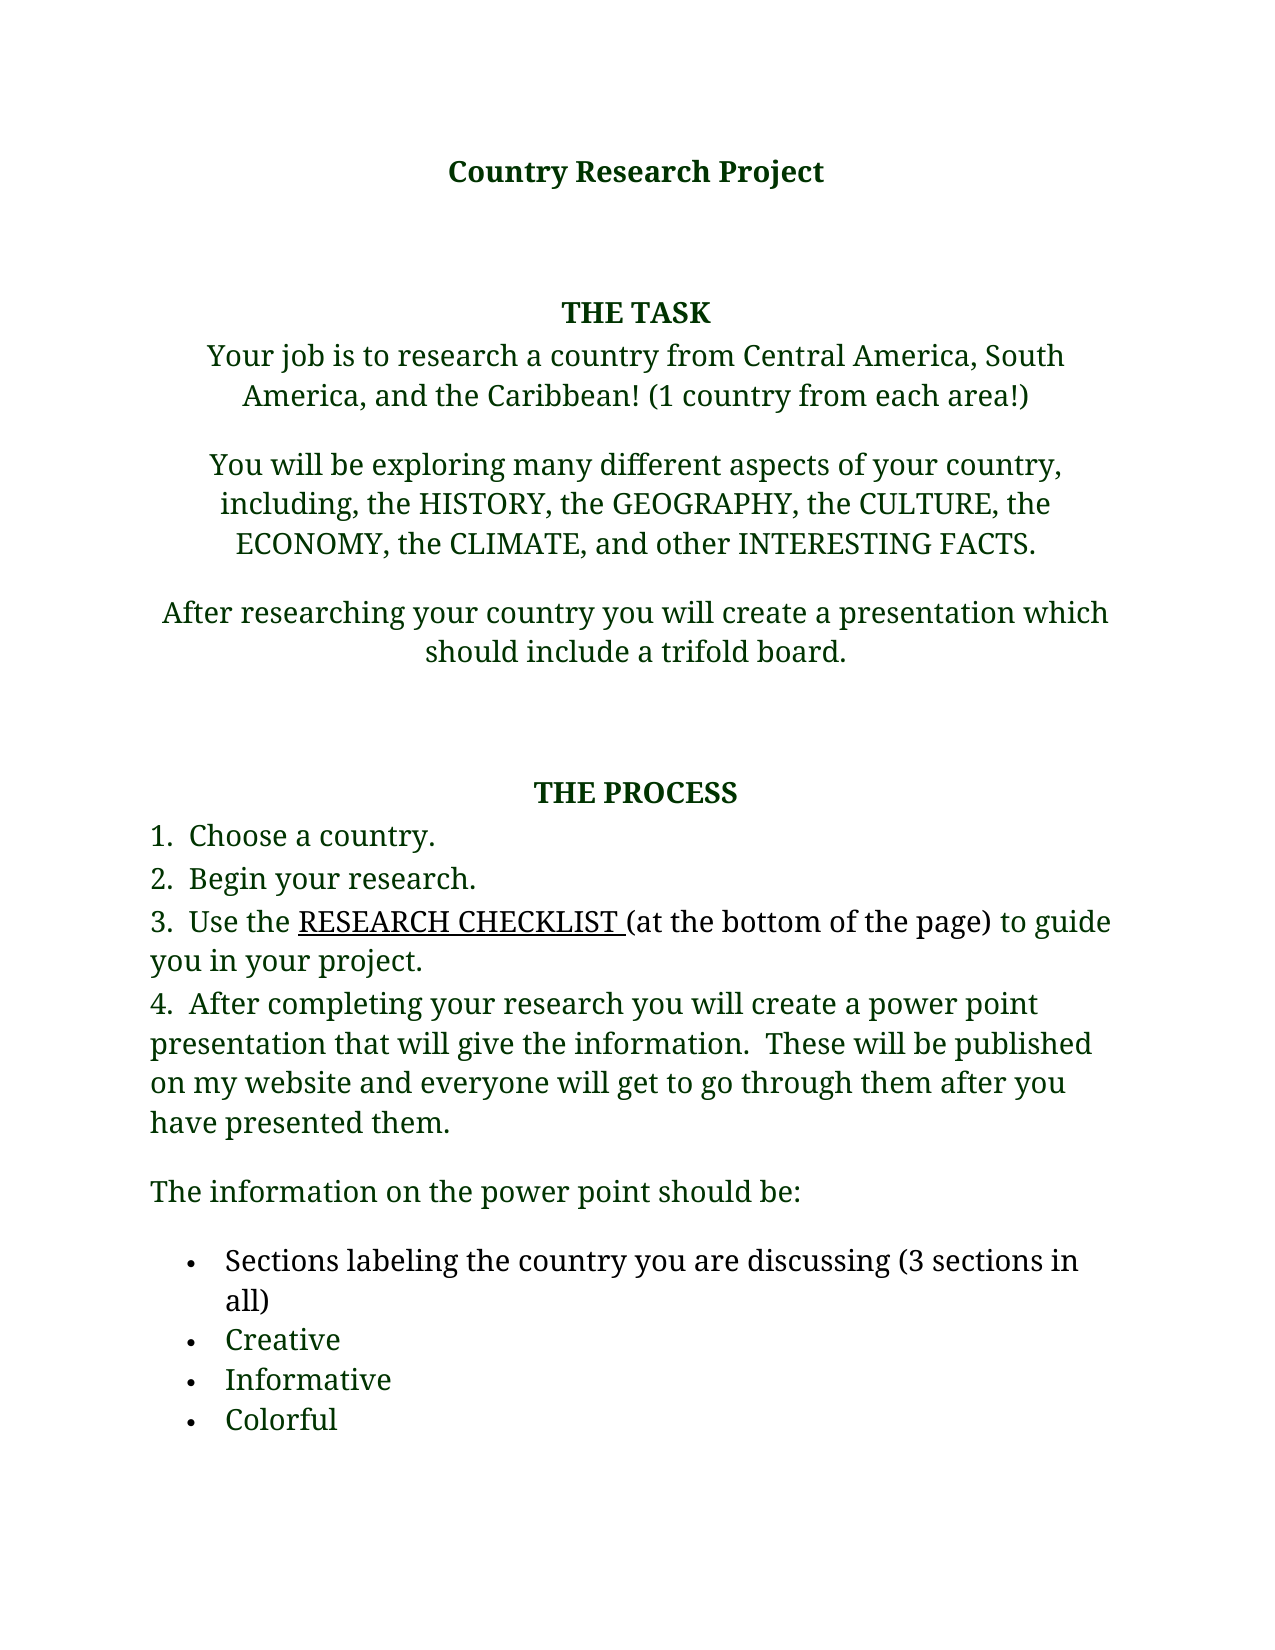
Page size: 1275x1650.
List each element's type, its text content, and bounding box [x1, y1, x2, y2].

table_cell 2. Begin your research. [149, 857, 1123, 899]
table_header THE PROCESS [149, 771, 1123, 814]
table_header THE TASK [149, 291, 1123, 334]
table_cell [149, 982, 1123, 1440]
table_cell 1. Choose a country. [149, 814, 1123, 857]
table_header Country Research Project [149, 150, 1123, 193]
table_cell 3. Use the RESEARCH CHECKLIST (at the bottom of the page) to guide you in your project. [149, 899, 1123, 982]
table_cell Your job is to research a country from Central America, South America, and the Caribbean! (1 country from each area!) You will be exploring many different aspects of your country, including, the HISTORY, the GEOGRAPHY, the CULTURE, the ECONOMY, the CLIMATE, and other INTERESTING FACTS. After researching your country you will create a presentation which should include a trifold board. [149, 334, 1123, 673]
